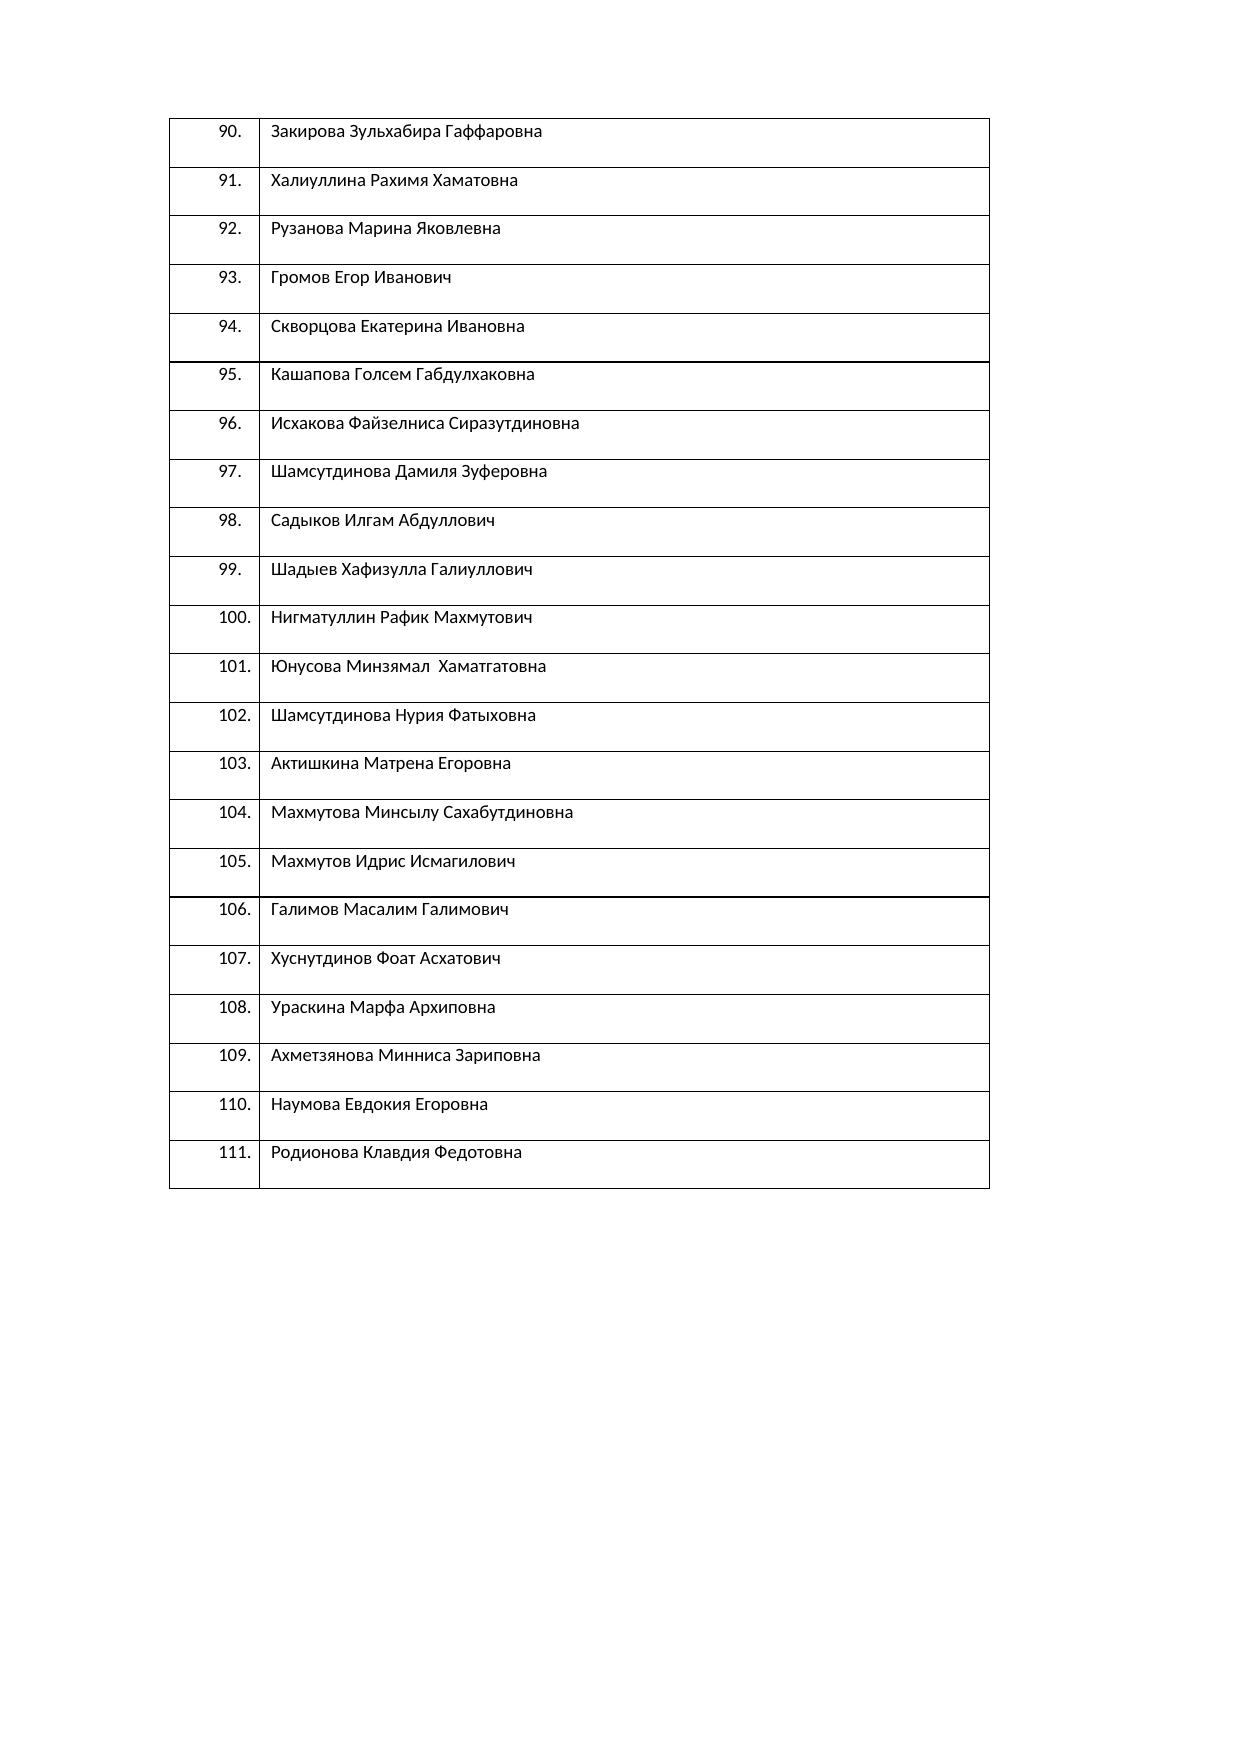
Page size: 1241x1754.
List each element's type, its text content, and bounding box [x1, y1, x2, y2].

table_cell [170, 654, 259, 702]
table_cell Нигматуллин Рафик Махмутович [260, 606, 989, 653]
table_cell Наумова Евдокия Егоровна [260, 1092, 989, 1140]
table_cell Родионова Клавдия Федотовна [260, 1141, 989, 1188]
table_cell [170, 1092, 259, 1140]
table_cell Закирова Зульхабира Гаффаровна [260, 119, 989, 167]
table_cell [170, 508, 259, 556]
table_cell Шадыев Хафизулла Галиуллович [260, 557, 989, 604]
table_cell [170, 849, 259, 896]
table_cell Махмутова Минсылу Сахабутдиновна [260, 800, 989, 848]
table_cell [170, 460, 259, 507]
table_cell [170, 557, 259, 604]
table_cell [170, 898, 259, 945]
table_cell Ахметзянова Минниса Зариповна [260, 1044, 989, 1091]
table_cell Кашапова Голсем Габдулхаковна [260, 363, 989, 410]
table_cell [170, 946, 259, 994]
table_cell Скворцова Екатерина Ивановна [260, 314, 989, 361]
table_cell Махмутов Идрис Исмагилович [260, 849, 989, 896]
table_cell Ураскина Марфа Архиповна [260, 995, 989, 1042]
table_cell [170, 1141, 259, 1188]
table_cell [170, 800, 259, 848]
table_cell Шамсутдинова Нурия Фатыховна [260, 703, 989, 751]
table_cell Галимов Масалим Галимович [260, 898, 989, 945]
table_cell Хуснутдинов Фоат Асхатович [260, 946, 989, 994]
table_cell [170, 752, 259, 799]
table_cell [170, 606, 259, 653]
table_cell [170, 363, 259, 410]
table_cell [170, 411, 259, 459]
table_cell [170, 265, 259, 313]
table_cell [170, 995, 259, 1042]
table_cell Исхакова Файзелниса Сиразутдиновна [260, 411, 989, 459]
table_cell Рузанова Марина Яковлевна [260, 216, 989, 264]
table_cell Юнусова Минзямал Хаматгатовна [260, 654, 989, 702]
table_cell Актишкина Матрена Егоровна [260, 752, 989, 799]
table_cell [170, 168, 259, 215]
table_cell Халиуллина Рахимя Хаматовна [260, 168, 989, 215]
table_cell Шамсутдинова Дамиля Зуферовна [260, 460, 989, 507]
table_cell [170, 1044, 259, 1091]
table_cell [170, 703, 259, 751]
table_cell [170, 314, 259, 361]
table_cell [170, 119, 259, 167]
table_cell Садыков Илгам Абдуллович [260, 508, 989, 556]
table_cell Громов Егор Иванович [260, 265, 989, 313]
table_cell [170, 216, 259, 264]
